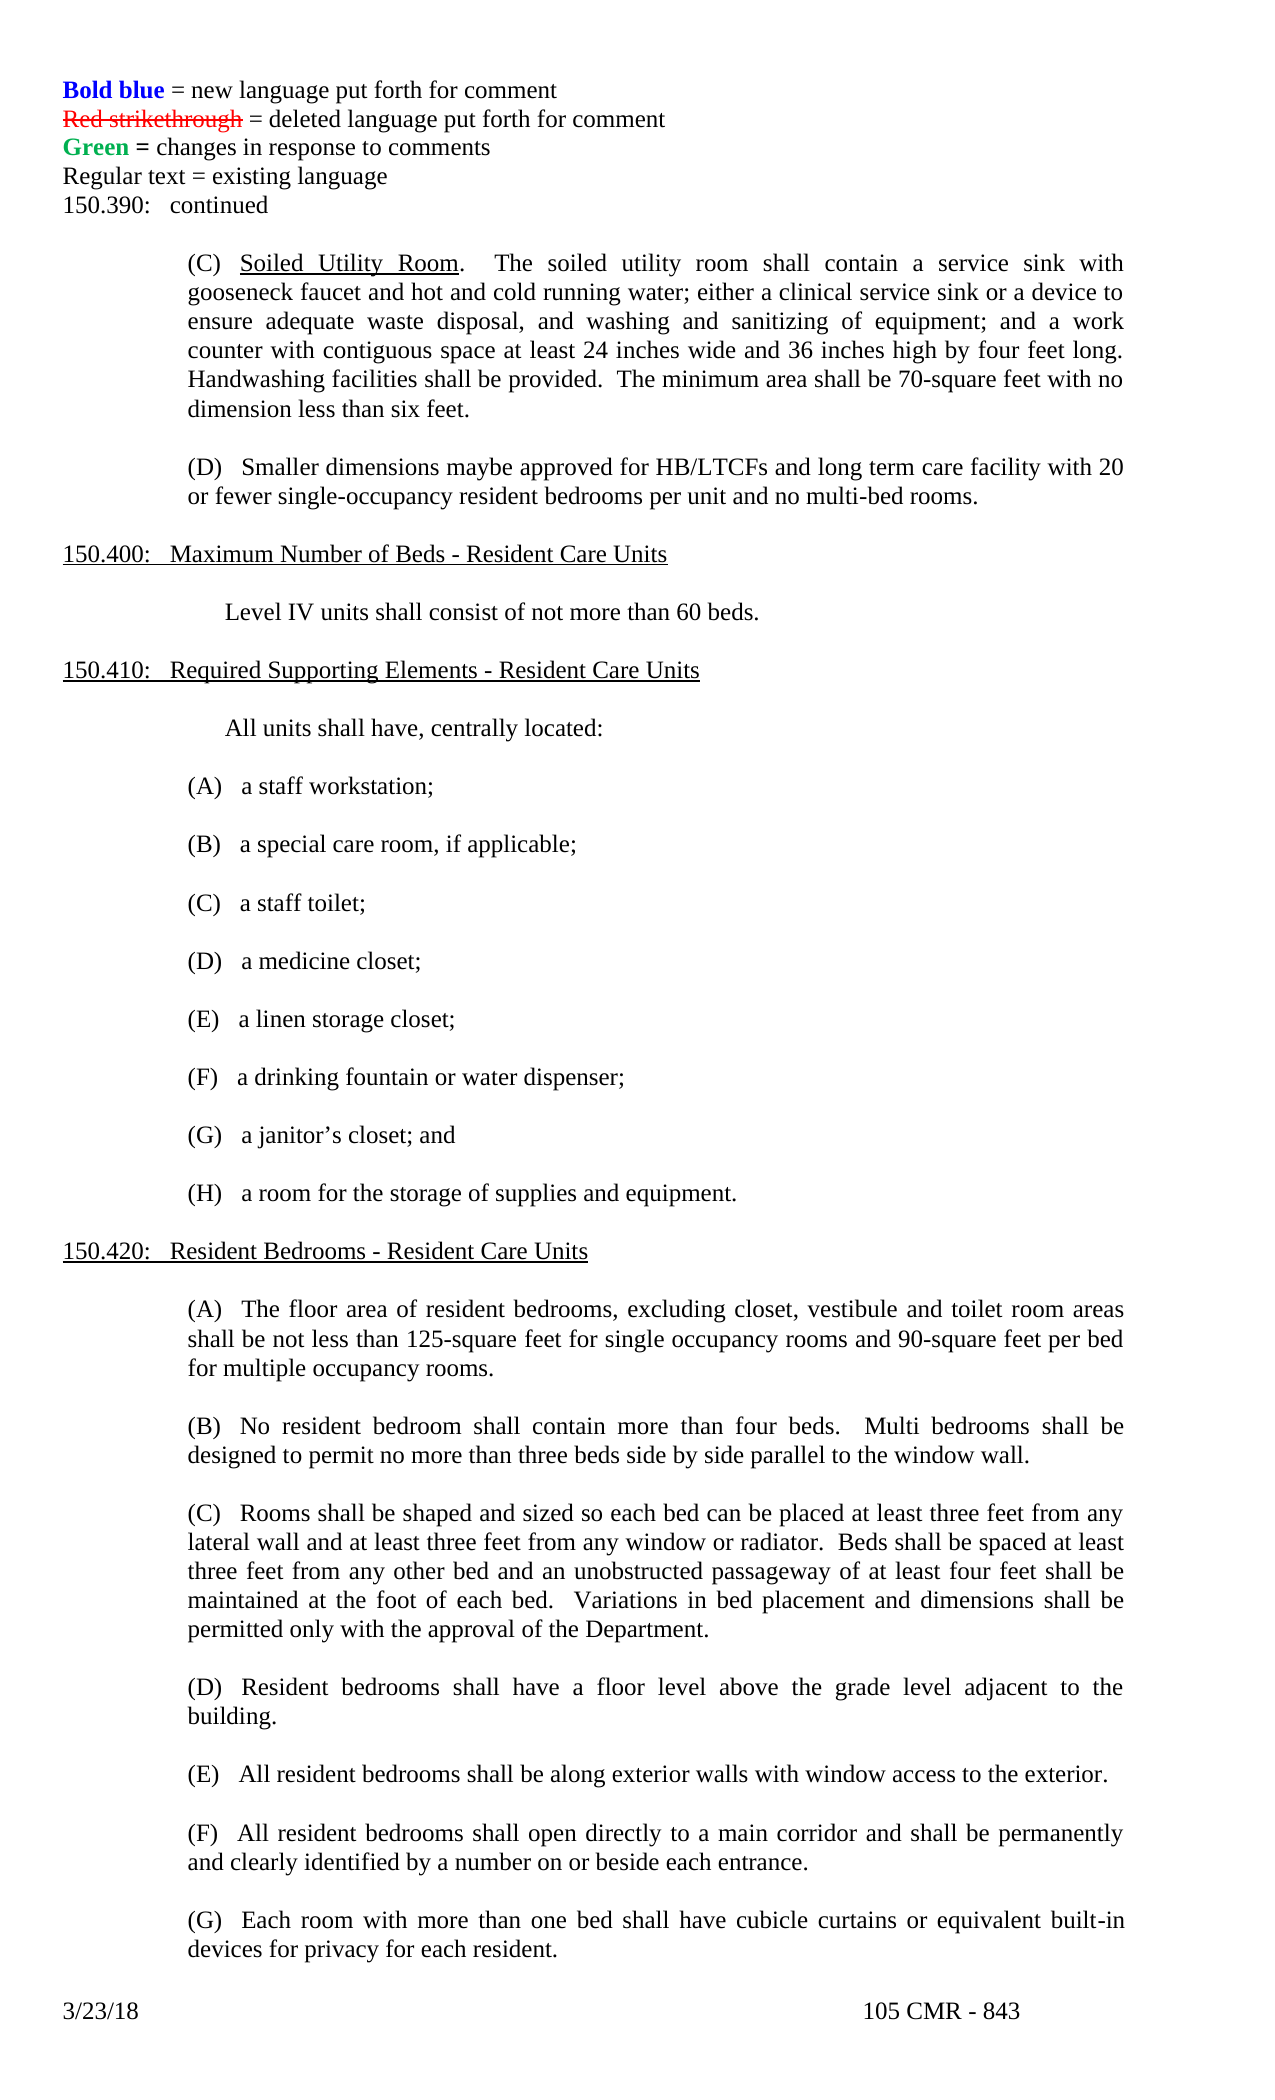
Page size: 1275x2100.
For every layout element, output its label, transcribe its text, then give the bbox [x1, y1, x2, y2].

text 150.410: Required Supporting Elements - Resident Care Units [62, 655, 1125, 684]
text (H) a room for the storage of supplies and equipment. [187, 1178, 1125, 1207]
text (G) a janitor’s closet; and [187, 1120, 1125, 1149]
text (G) Each room with more than one bed shall have cubicle curtains or equivalent built-in devices for privacy for each resident. [187, 1905, 1125, 1963]
text (F) All resident bedrooms shall open directly to a main corridor and shall be permanently and clearly identified by a number on or beside each entrance. [187, 1818, 1125, 1876]
text 150.390: continued [62, 190, 1125, 219]
text All units shall have, centrally located: [187, 713, 1125, 742]
text (D) a medicine closet; [187, 946, 1125, 975]
text (D) Smaller dimensions maybe approved for HB/LTCFs and long term care facility with 20 or fewer single-occupancy resident bedrooms per unit and no multi-bed rooms. [187, 452, 1125, 510]
text (A) The floor area of resident bedrooms, excluding closet, vestibule and toilet room areas shall be not less than 125-square feet for single occupancy rooms and 90-square feet per bed for multiple occupancy rooms. [187, 1295, 1125, 1382]
text (E) All resident bedrooms shall be along exterior walls with window access to the exterior. [187, 1760, 1125, 1789]
text 150.420: Resident Bedrooms - Resident Care Units [62, 1237, 1125, 1266]
text (C) Soiled Utility Room. The soiled utility room shall contain a service sink with gooseneck faucet and hot and cold running water; either a clinical service sink or a device to ensure adequate waste disposal, and washing and sanitizing of equipment; and a work counter with contiguous space at least 24 inches wide and 36 inches high by four feet long. Handwashing facilities shall be provided. The minimum area shall be 70-square feet with no dimension less than six feet. [187, 248, 1125, 423]
text (A) a staff workstation; [187, 772, 1125, 801]
text (B) No resident bedroom shall contain more than four beds. Multi bedrooms shall be designed to permit no more than three beds side by side parallel to the window wall. [187, 1411, 1125, 1469]
text 150.400: Maximum Number of Beds - Resident Care Units [62, 539, 1125, 568]
text (F) a drinking fountain or water dispenser; [187, 1062, 1125, 1091]
text (C) Rooms shall be shaped and sized so each bed can be placed at least three feet from any lateral wall and at least three feet from any window or radiator. Beds shall be spaced at least three feet from any other bed and an unobstructed passageway of at least four feet shall be maintained at the foot of each bed. Variations in bed placement and dimensions shall be permitted only with the approval of the Department. [187, 1498, 1125, 1643]
text (E) a linen storage closet; [187, 1004, 1125, 1033]
text (C) a staff toilet; [187, 888, 1125, 917]
text (D) Resident bedrooms shall have a floor level above the grade level adjacent to the building. [187, 1672, 1125, 1731]
text (B) a special care room, if applicable; [187, 830, 1125, 859]
text Level IV units shall consist of not more than 60 beds. [187, 597, 1125, 626]
